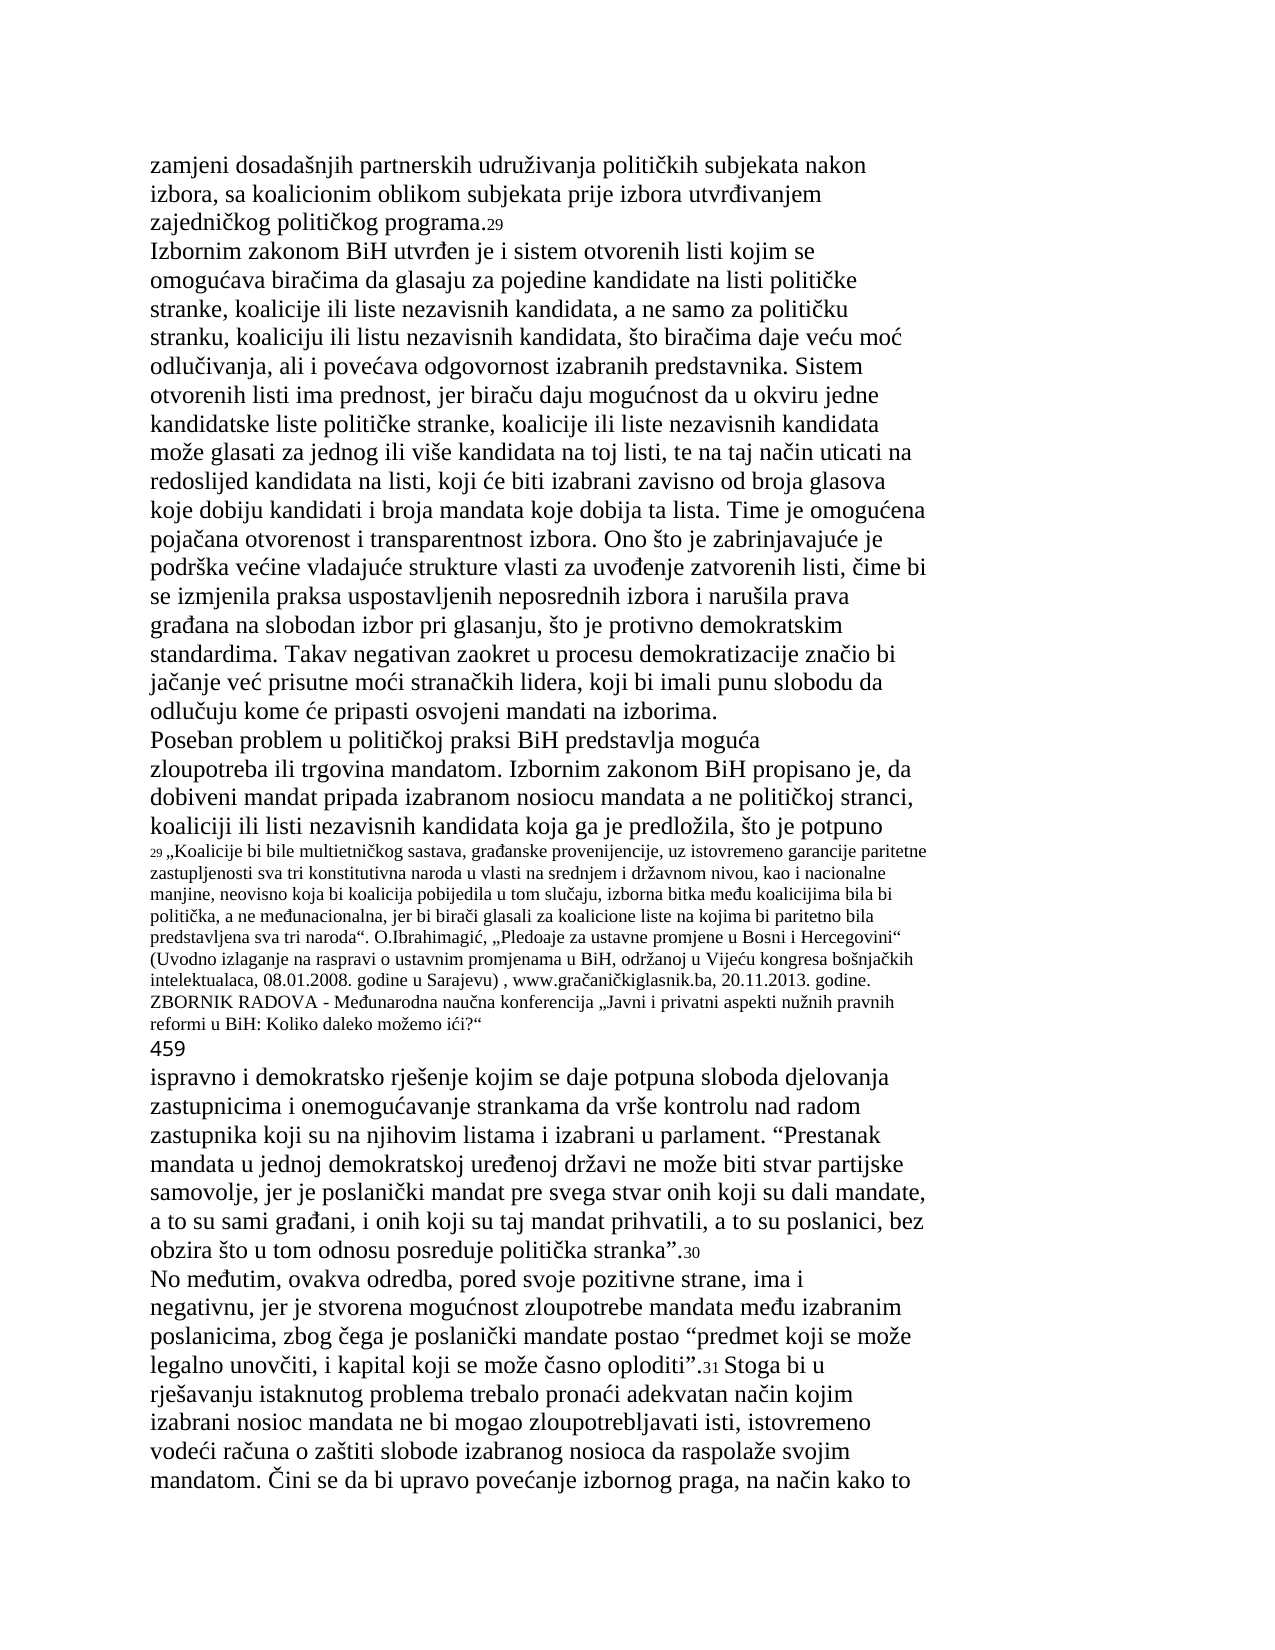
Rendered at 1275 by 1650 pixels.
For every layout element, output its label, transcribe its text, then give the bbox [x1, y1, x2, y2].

text manjine, neovisno koja bi koalicija pobijedila u tom slučaju, izborna bitka među koalicijima bila bi [150, 883, 1125, 905]
text obzira što u tom odnosu posreduje politička stranka”.30 [150, 1235, 1125, 1264]
text dobiveni mandat pripada izabranom nosiocu mandata a ne političkoj stranci, [150, 782, 1125, 811]
text zloupotreba ili trgovina mandatom. Izbornim zakonom BiH propisano je, da [150, 754, 1125, 782]
text pojačana otvorenost i transparentnost izbora. Ono što je zabrinjavajuće je [150, 524, 1125, 552]
text odlučivanja, ali i povećava odgovornost izabranih predstavnika. Sistem [150, 351, 1125, 380]
text se izmjenila praksa uspostavljenih neposrednih izbora i narušila prava [150, 581, 1125, 610]
text standardima. Takav negativan zaokret u procesu demokratizacije značio bi [150, 639, 1125, 667]
text građana na slobodan izbor pri glasanju, što je protivno demokratskim [150, 610, 1125, 639]
text zamjeni dosadašnjih partnerskih udruživanja političkih subjekata nakon [150, 150, 1125, 179]
text zastupljenosti sva tri konstitutivna naroda u vlasti na srednjem i državnom nivou, kao i nacionalne [150, 862, 1125, 883]
text rješavanju istaknutog problema trebalo pronaći adekvatan način kojim [150, 1379, 1125, 1407]
text mandata u jednoj demokratskoj uređenoj državi ne može biti stvar partijske [150, 1149, 1125, 1177]
text politička, a ne međunacionalna, jer bi birači glasali za koalicione liste na kojima bi paritetno bila [150, 905, 1125, 926]
text otvorenih listi ima prednost, jer biraču daju mogućnost da u okviru jedne [150, 380, 1125, 409]
text a to su sami građani, i onih koji su taj mandat prihvatili, a to su poslanici, bez [150, 1206, 1125, 1235]
text intelektualaca, 08.01.2008. godine u Sarajevu) , www.gračaničkiglasnik.ba, 20.11.2013. godine. [150, 969, 1125, 991]
text može glasati za jednog ili više kandidata na toj listi, te na taj način uticati na [150, 437, 1125, 466]
text kandidatske liste političke stranke, koalicije ili liste nezavisnih kandidata [150, 409, 1125, 437]
text odlučuju kome će pripasti osvojeni mandati na izborima. [150, 696, 1125, 725]
text samovolje, jer je poslanički mandat pre svega stvar onih koji su dali mandate, [150, 1177, 1125, 1206]
text izabrani nosioc mandata ne bi mogao zloupotrebljavati isti, istovremeno [150, 1407, 1125, 1436]
text koaliciji ili listi nezavisnih kandidata koja ga je predložila, što je potpuno [150, 811, 1125, 840]
text poslanicima, zbog čega je poslanički mandate postao “predmet koji se može [150, 1321, 1125, 1350]
text zajedničkog političkog programa.29 [150, 207, 1125, 236]
text Poseban problem u političkoj praksi BiH predstavlja moguća [150, 725, 1125, 754]
text 29 „Koalicije bi bile multietničkog sastava, građanske provenijencije, uz istovremeno garancije paritetne [150, 840, 1125, 862]
text legalno unovčiti, i kapital koji se može časno oploditi”.31 Stoga bi u [150, 1350, 1125, 1379]
text koje dobiju kandidati i broja mandata koje dobija ta lista. Time je omogućena [150, 495, 1125, 524]
text izbora, sa koalicionim oblikom subjekata prije izbora utvrđivanjem [150, 179, 1125, 207]
text predstavljena sva tri naroda“. O.Ibrahimagić, „Pledoaje za ustavne promjene u Bosni i Hercegovini“ [150, 926, 1125, 948]
text reformi u BiH: Koliko daleko možemo ići?“ [150, 1012, 1125, 1034]
text zastupnicima i onemogućavanje strankama da vrše kontrolu nad radom [150, 1091, 1125, 1120]
text No međutim, ovakva odredba, pored svoje pozitivne strane, ima i [150, 1264, 1125, 1292]
text jačanje već prisutne moći stranačkih lidera, koji bi imali punu slobodu da [150, 667, 1125, 696]
text stranke, koalicije ili liste nezavisnih kandidata, a ne samo za političku [150, 294, 1125, 322]
text omogućava biračima da glasaju za pojedine kandidate na listi političke [150, 265, 1125, 294]
text redoslijed kandidata na listi, koji će biti izabrani zavisno od broja glasova [150, 466, 1125, 495]
text stranku, koaliciju ili listu nezavisnih kandidata, što biračima daje veću moć [150, 322, 1125, 351]
text (Uvodno izlaganje na raspravi o ustavnim promjenama u BiH, održanoj u Vijeću kongresa bošnjačkih [150, 948, 1125, 969]
text vodeći računa o zaštiti slobode izabranog nosioca da raspolaže svojim [150, 1436, 1125, 1465]
text 459 [150, 1034, 1125, 1062]
text zastupnika koji su na njihovim listama i izabrani u parlament. “Prestanak [150, 1120, 1125, 1149]
text podrška većine vladajuće strukture vlasti za uvođenje zatvorenih listi, čime bi [150, 552, 1125, 581]
text ZBORNIK RADOVA - Međunarodna naučna konferencija „Javni i privatni aspekti nužnih pravnih [150, 991, 1125, 1012]
text Izbornim zakonom BiH utvrđen je i sistem otvorenih listi kojim se [150, 236, 1125, 265]
text mandatom. Čini se da bi upravo povećanje izbornog praga, na način kako to [150, 1465, 1125, 1494]
text ispravno i demokratsko rješenje kojim se daje potpuna sloboda djelovanja [150, 1062, 1125, 1091]
text negativnu, jer je stvorena mogućnost zloupotrebe mandata među izabranim [150, 1292, 1125, 1321]
